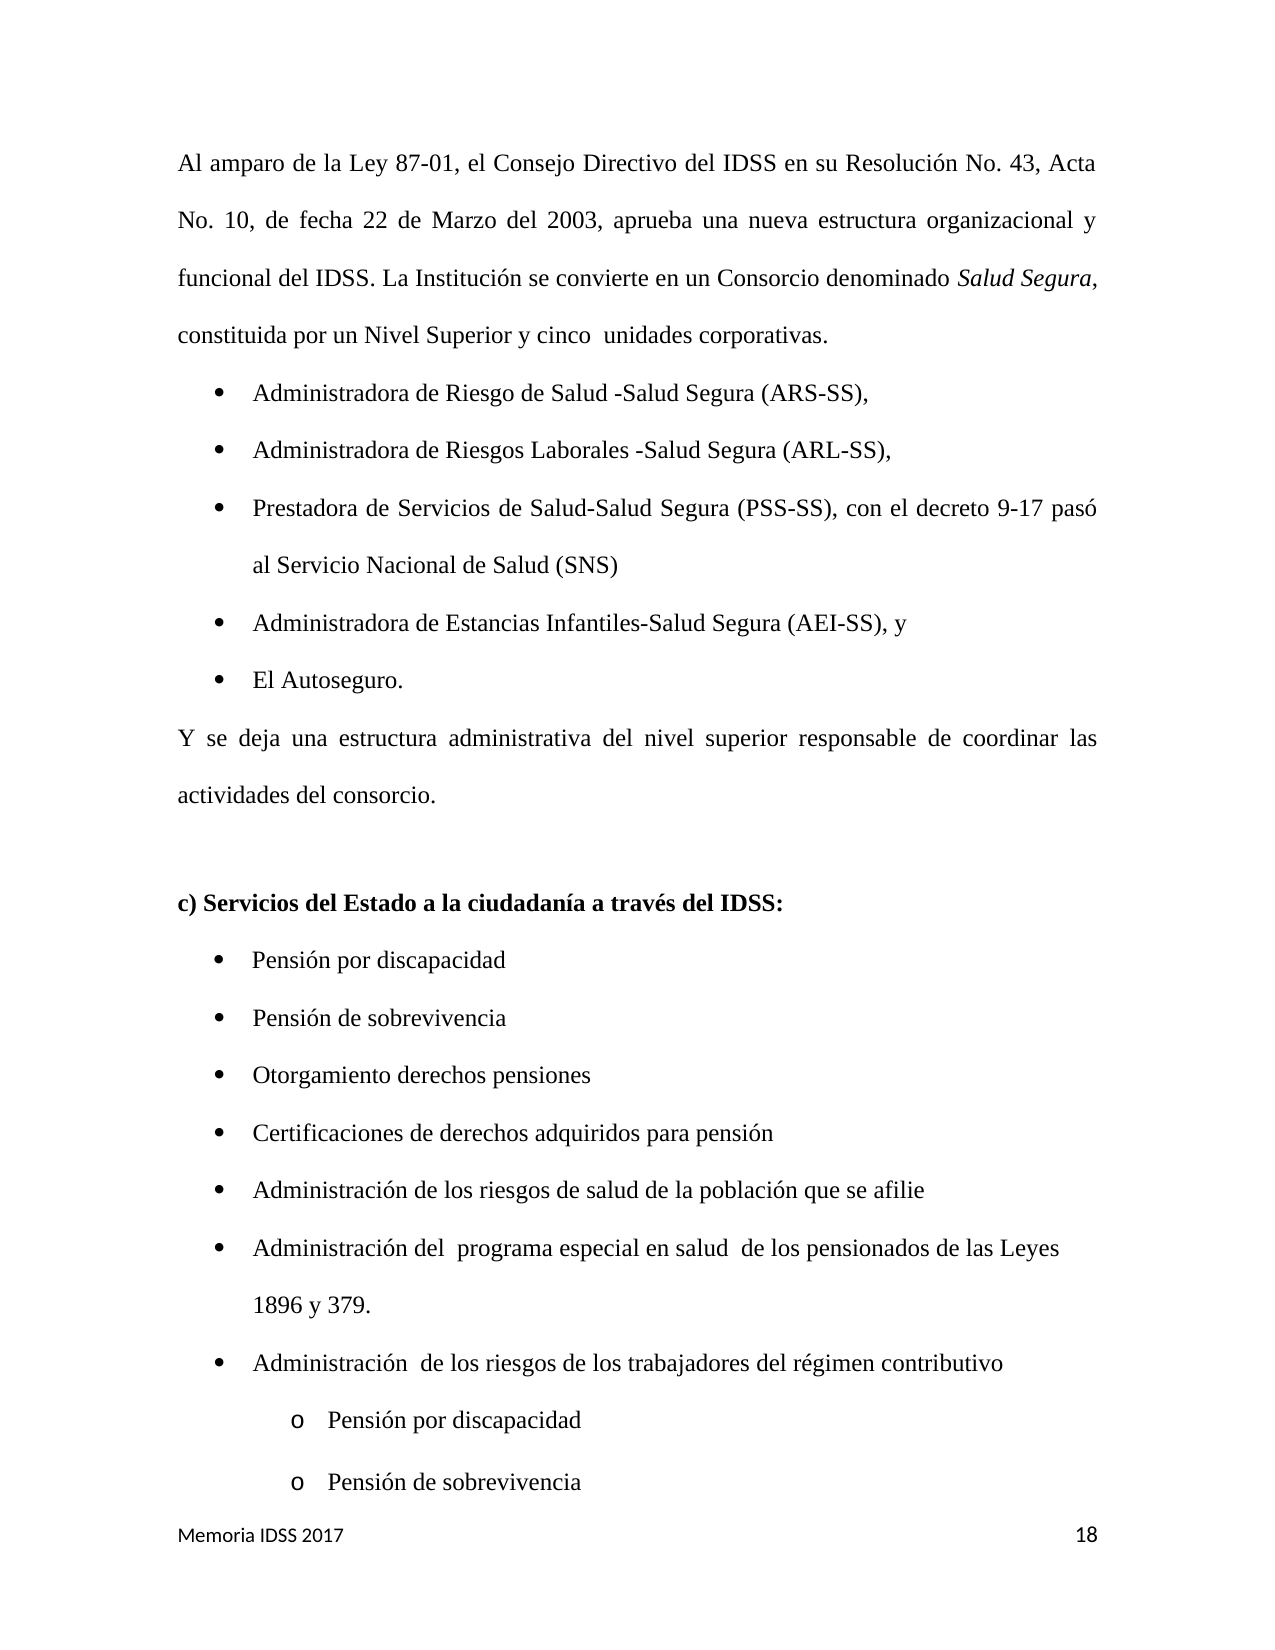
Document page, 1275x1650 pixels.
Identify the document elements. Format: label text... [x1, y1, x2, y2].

list El Autoseguro. [215, 665, 1098, 694]
list Pensión por discapacidad [214, 945, 1098, 974]
list Prestadora de Servicios de Salud-Salud Segura (PSS-SS), con el decreto 9-17 pasó al Servicio Nacional de Salud (SNS) [215, 493, 1098, 579]
list Otorgamiento derechos pensiones [215, 1060, 1098, 1089]
list Pensión de sobrevivencia [290, 1467, 1098, 1498]
text Al amparo de la Ley 87-01, el Consejo Directivo del IDSS en su Resolución No. 43, Acta No. 10, de fecha 22 de Marzo del 2003, aprueba una nueva estructura organizacional y funcional del IDSS. La Institución se convierte en un Consorcio denominado Salud Segura, constituida por un Nivel Superior y cinco unidades corporativas. [177, 148, 1098, 349]
list Administración de los riesgos de los trabajadores del régimen contributivo [215, 1348, 1098, 1376]
list Administradora de Riesgos Laborales -Salud Segura (ARL-SS), [215, 435, 1098, 464]
list Administración de los riesgos de salud de la población que se afilie [215, 1175, 1098, 1204]
subtitle c) Servicios del Estado a la ciudadanía a través del IDSS: [177, 888, 1098, 916]
text Y se deja una estructura administrativa del nivel superior responsable de coordinar las actividades del consorcio. [177, 723, 1098, 809]
list Certificaciones de derechos adquiridos para pensión [215, 1118, 1098, 1146]
list Pensión por discapacidad [290, 1405, 1098, 1436]
list Pensión de sobrevivencia [215, 1003, 1098, 1031]
list Administración del programa especial en salud de los pensionados de las Leyes 1896 y 379. [215, 1233, 1098, 1319]
list Administradora de Riesgo de Salud -Salud Segura (ARS-SS), [215, 378, 1098, 406]
list Administradora de Estancias Infantiles-Salud Segura (AEI-SS), y [215, 608, 1098, 636]
